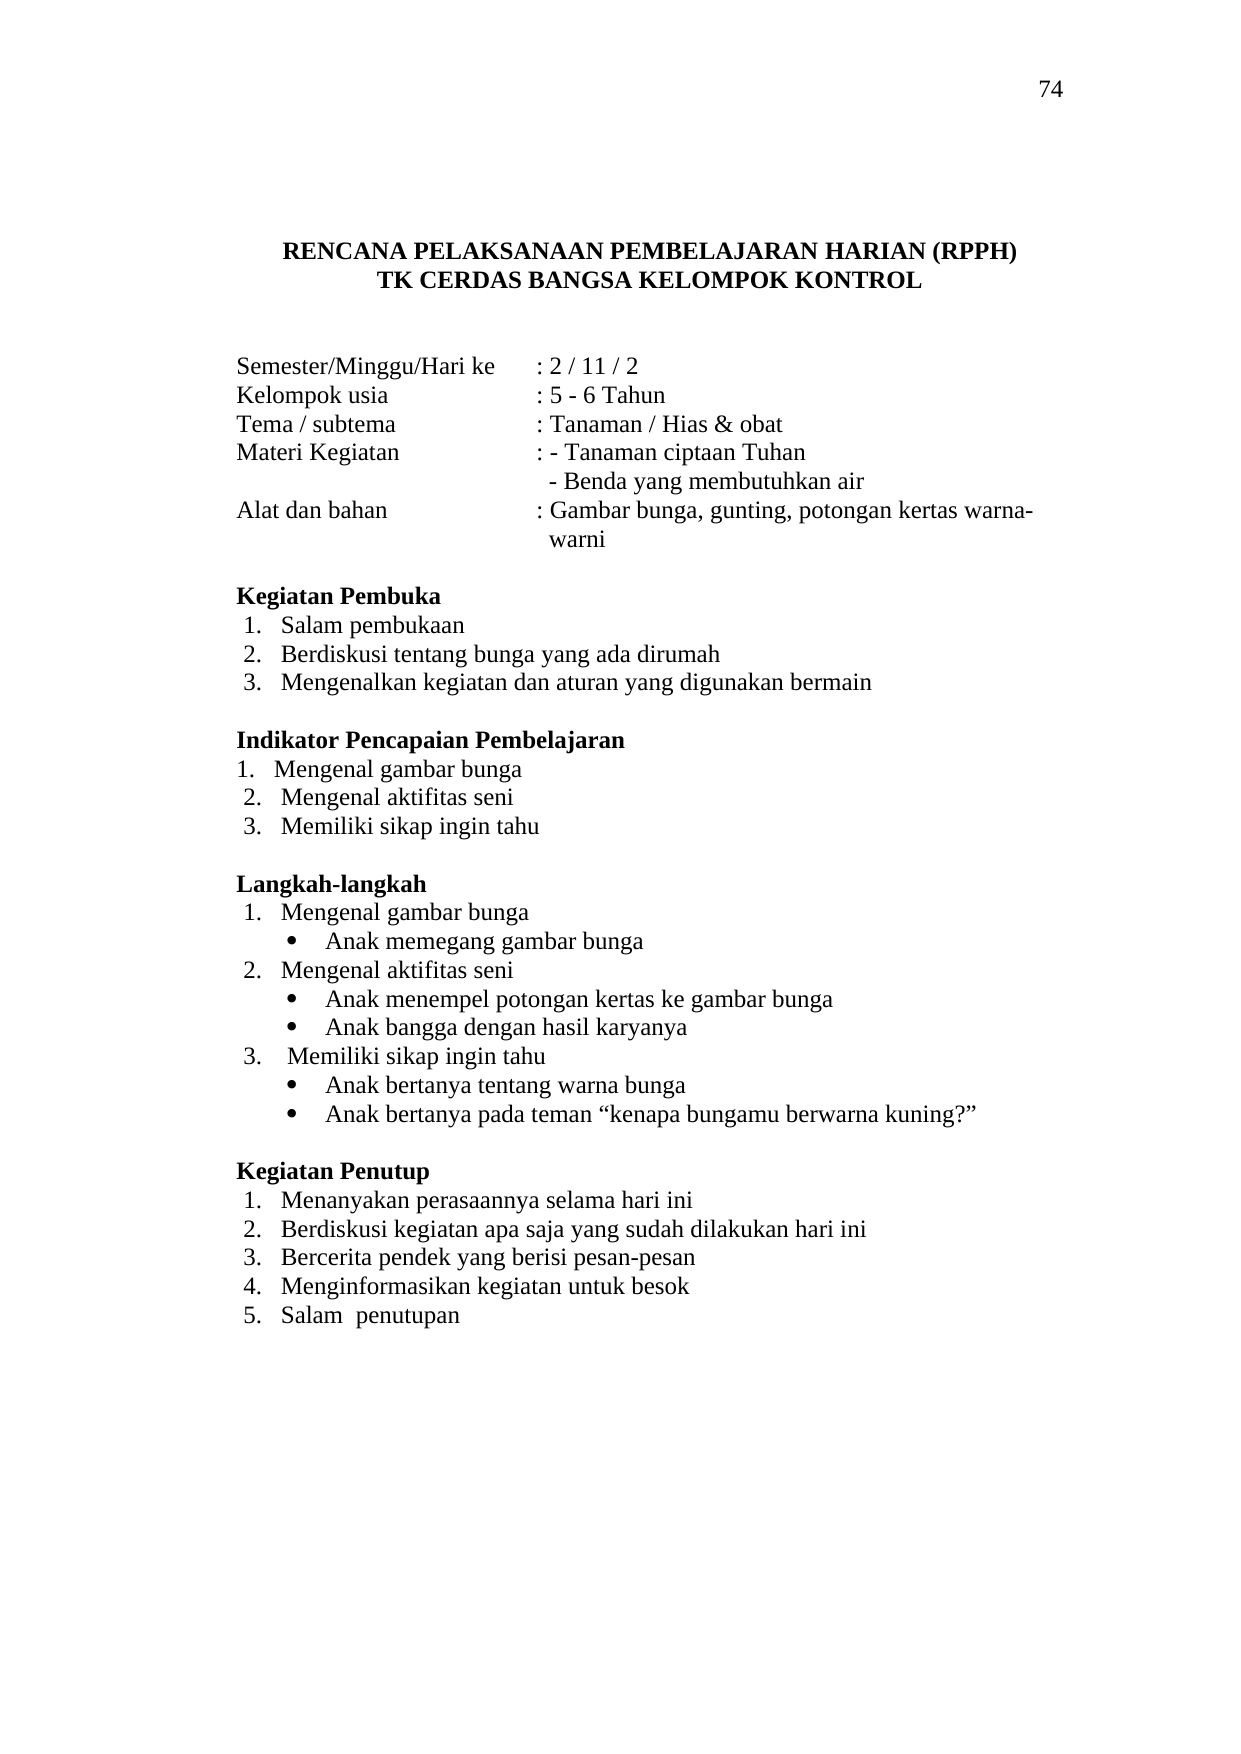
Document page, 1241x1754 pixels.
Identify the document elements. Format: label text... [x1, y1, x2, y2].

list Berdiskusi kegiatan apa saja yang sudah dilakukan hari ini [243, 1214, 1063, 1242]
list Anak bertanya pada teman “kenapa bungamu berwarna kuning?” [287, 1099, 1063, 1127]
list Mengenal aktifitas seni [243, 955, 1063, 984]
text Indikator Pencapaian Pembelajaran [236, 725, 1063, 754]
text RENCANA PELAKSANAAN PEMBELAJARAN HARIAN (RPPH) [236, 236, 1063, 265]
list Menginformasikan kegiatan untuk besok [243, 1271, 1063, 1300]
list Mengenal gambar bunga [243, 897, 1063, 926]
list Salam pembukaan [243, 610, 1063, 639]
list Anak memegang gambar bunga [287, 926, 1063, 955]
text Langkah-langkah [236, 869, 1063, 897]
text Alat dan bahan : Gambar bunga, gunting, potongan kertas warna- warni [236, 495, 1063, 552]
text Semester/Minggu/Hari ke : 2 / 11 / 2 [236, 351, 1063, 380]
text Kelompok usia : 5 - 6 Tahun [236, 380, 1063, 409]
text Kegiatan Penutup [236, 1156, 1063, 1185]
text Kegiatan Pembuka [236, 581, 1063, 610]
text Tema / subtema : Tanaman / Hias & obat [236, 409, 1063, 437]
list Anak menempel potongan kertas ke gambar bunga [287, 984, 1063, 1012]
list Menanyakan perasaannya selama hari ini [243, 1185, 1063, 1214]
text - Benda yang membutuhkan air [386, 466, 1063, 495]
list Anak bangga dengan hasil karyanya [287, 1012, 1063, 1041]
list Berdiskusi tentang bunga yang ada dirumah [243, 639, 1063, 667]
list Bercerita pendek yang berisi pesan-pesan [243, 1242, 1063, 1271]
list Mengenalkan kegiatan dan aturan yang digunakan bermain [243, 667, 1063, 696]
list Salam penutupan [243, 1300, 1063, 1329]
text TK CERDAS BANGSA KELOMPOK KONTROL [236, 265, 1063, 294]
text Materi Kegiatan : - Tanaman ciptaan Tuhan [236, 437, 1063, 466]
list Mengenal gambar bunga [236, 754, 1063, 782]
list Anak bertanya tentang warna bunga [287, 1070, 1063, 1099]
list Memiliki sikap ingin tahu [243, 811, 1063, 840]
list Mengenal aktifitas seni [243, 782, 1063, 811]
list Memiliki sikap ingin tahu [243, 1041, 1063, 1070]
